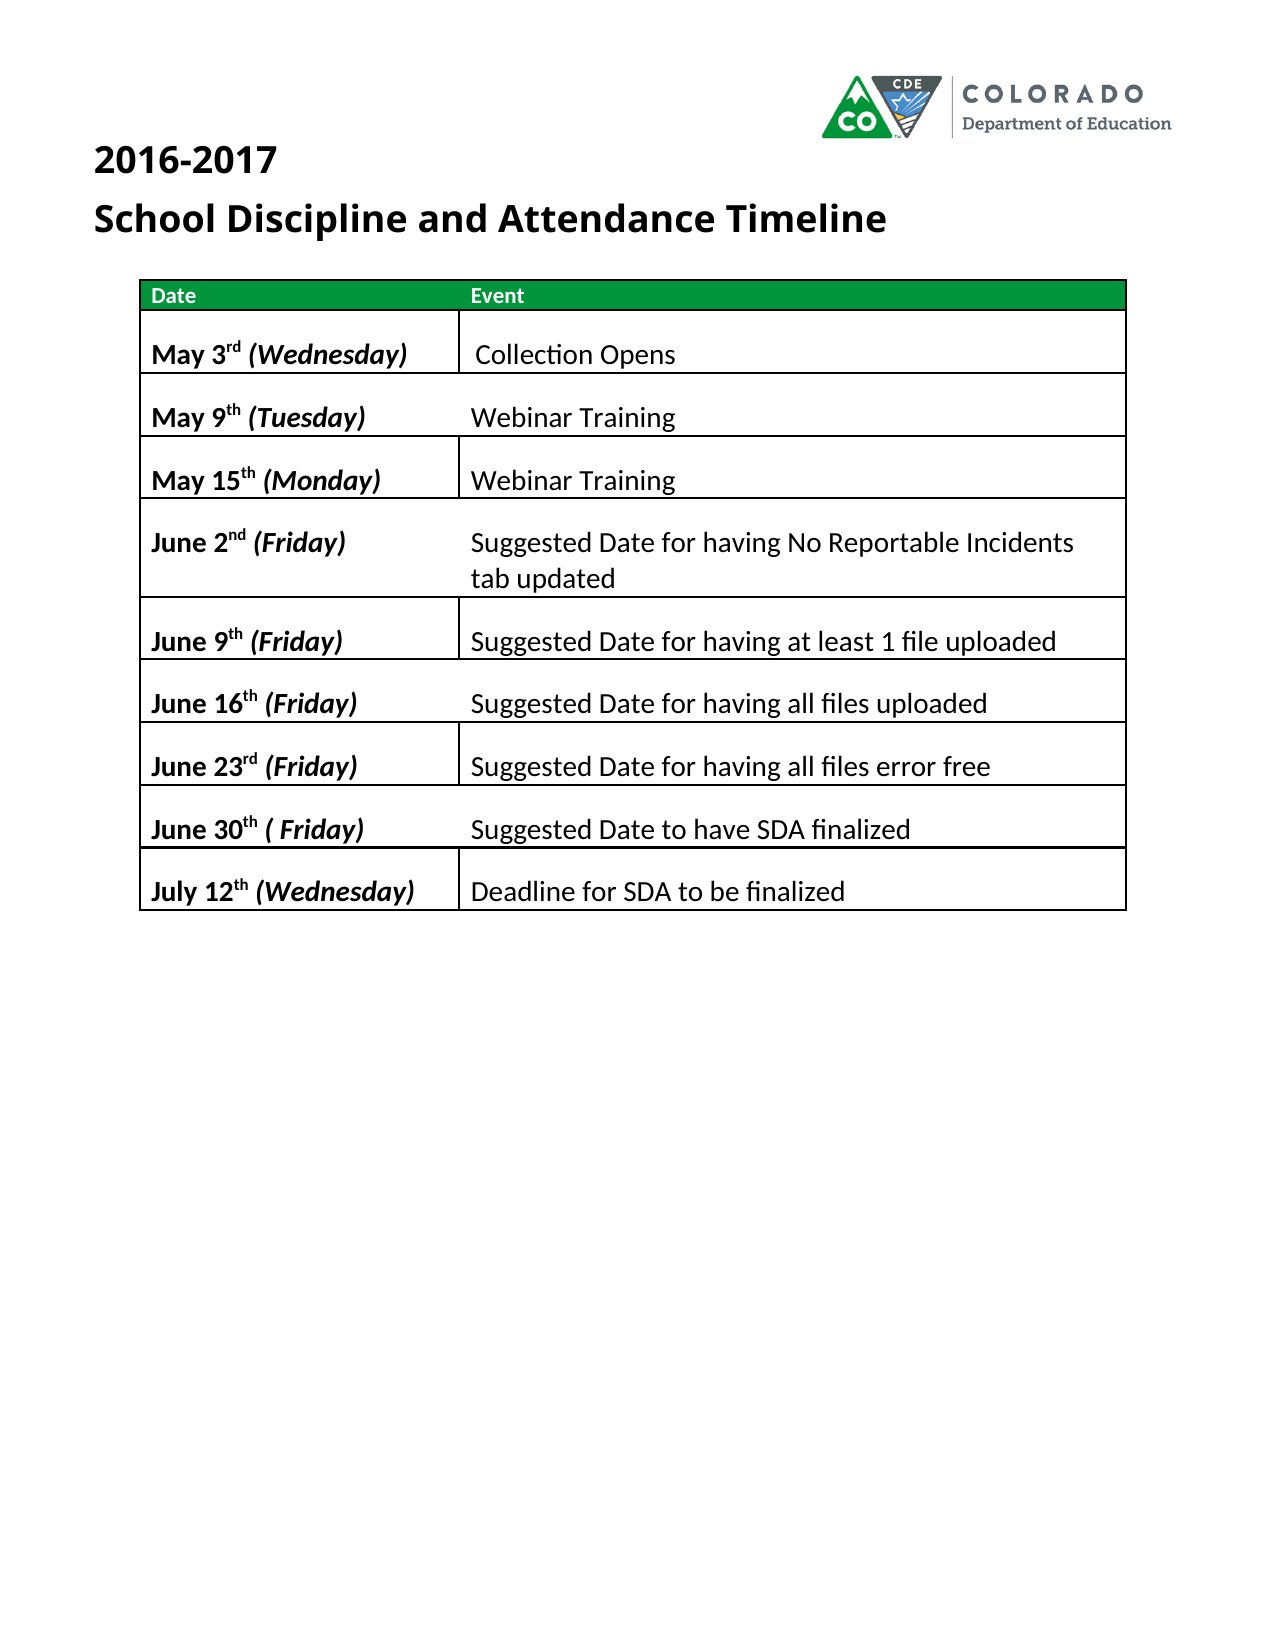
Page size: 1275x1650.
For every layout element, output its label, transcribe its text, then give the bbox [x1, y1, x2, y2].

table_cell Suggested Date for having No Reportable Incidents tab updated [459, 499, 1125, 596]
table_cell June 16th (Friday) [141, 660, 459, 721]
table_cell Suggested Date for having all files uploaded [459, 660, 1125, 721]
table_cell May 15th (Monday) [141, 437, 458, 497]
table_header Event [459, 281, 1125, 309]
table_cell July 12th (Wednesday) [141, 849, 458, 909]
table_cell Webinar Training [460, 437, 1125, 497]
table_cell Webinar Training [459, 374, 1125, 434]
table_cell June 2nd (Friday) [141, 499, 459, 596]
table_cell Collection Opens [460, 311, 1125, 372]
table_cell Suggested Date to have SDA finalized [459, 786, 1125, 846]
table_header Date [141, 281, 459, 309]
table_cell June 23rd (Friday) [141, 723, 458, 784]
table_cell June 30th ( Friday) [141, 786, 459, 846]
table_cell May 3rd (Wednesday) [141, 311, 458, 372]
table_cell May 9th (Tuesday) [141, 374, 459, 434]
table_cell June 9th (Friday) [141, 598, 458, 658]
table_cell Deadline for SDA to be finalized [460, 849, 1125, 909]
table_cell Suggested Date for having all files error free [460, 723, 1125, 784]
table_cell Suggested Date for having at least 1 file uploaded [460, 598, 1125, 658]
picture [820, 75, 1172, 139]
